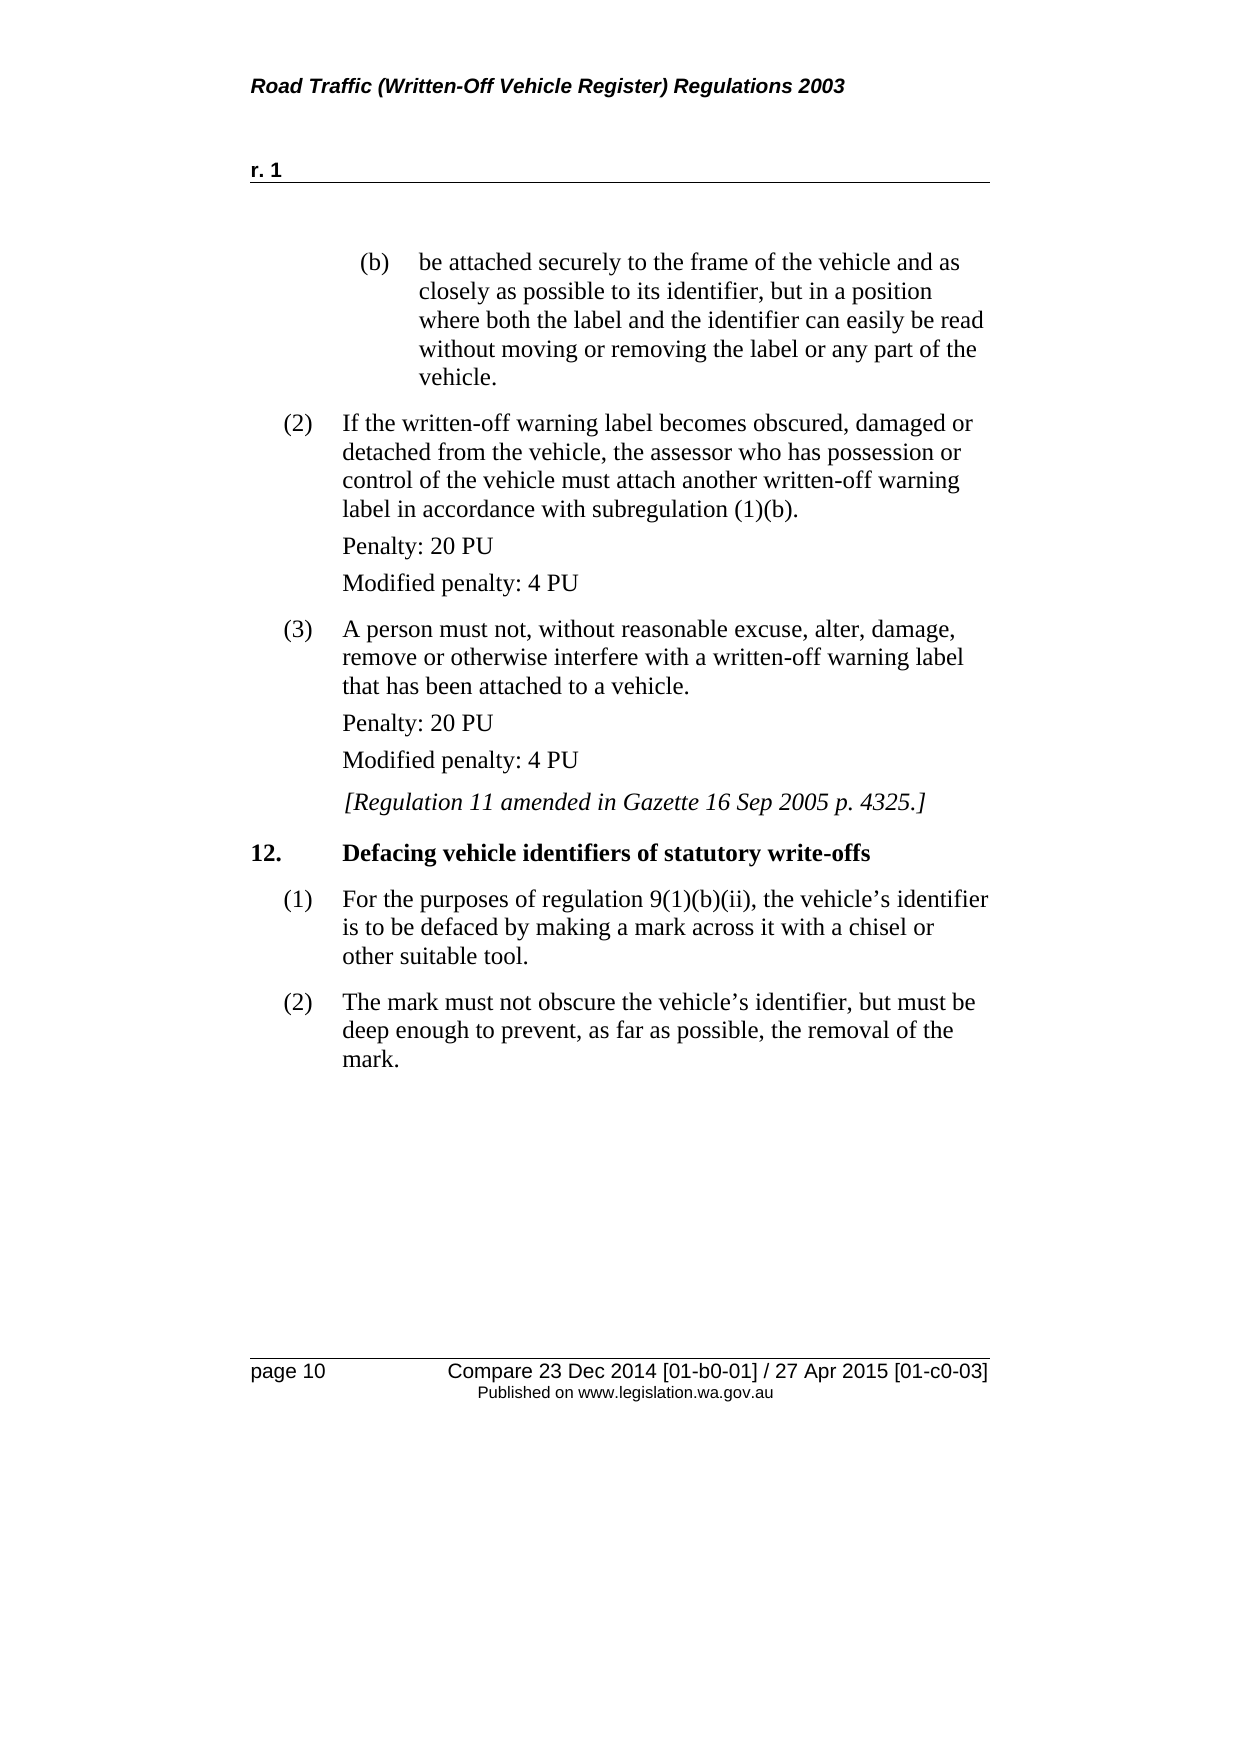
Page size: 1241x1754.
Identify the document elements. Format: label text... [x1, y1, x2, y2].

text Penalty: 20 PU [250, 708, 990, 737]
text (3) A person must not, without reasonable excuse, alter, damage, remove or otherwise interfere with a written-off warning label that has been attached to a vehicle. [250, 614, 990, 700]
text [Regulation 11 amended in Gazette 16 Sep 2005 p. 4325.] [250, 787, 990, 815]
text (1) For the purposes of regulation 9(1)(b)(ii), the vehicle’s identifier is to be defaced by making a mark across it with a chisel or other suitable tool. [250, 884, 990, 970]
text Modified penalty: 4 PU [250, 745, 990, 774]
text Modified penalty: 4 PU [250, 568, 990, 597]
text (b) be attached securely to the frame of the vehicle and as closely as possible to its identifier, but in a position where both the label and the identifier can easily be read without moving or removing the label or any part of the vehicle. [250, 247, 990, 391]
text Penalty: 20 PU [250, 531, 990, 560]
text (2) If the written-off warning label becomes obscured, damaged or detached from the vehicle, the assessor who has possession or control of the vehicle must attach another written-off warning label in accordance with subregulation (1)(b). [250, 408, 990, 523]
subtitle 12. Defacing vehicle identifiers of statutory write-offs [250, 838, 990, 867]
text (2) The mark must not obscure the vehicle’s identifier, but must be deep enough to prevent, as far as possible, the removal of the mark. [250, 987, 990, 1073]
